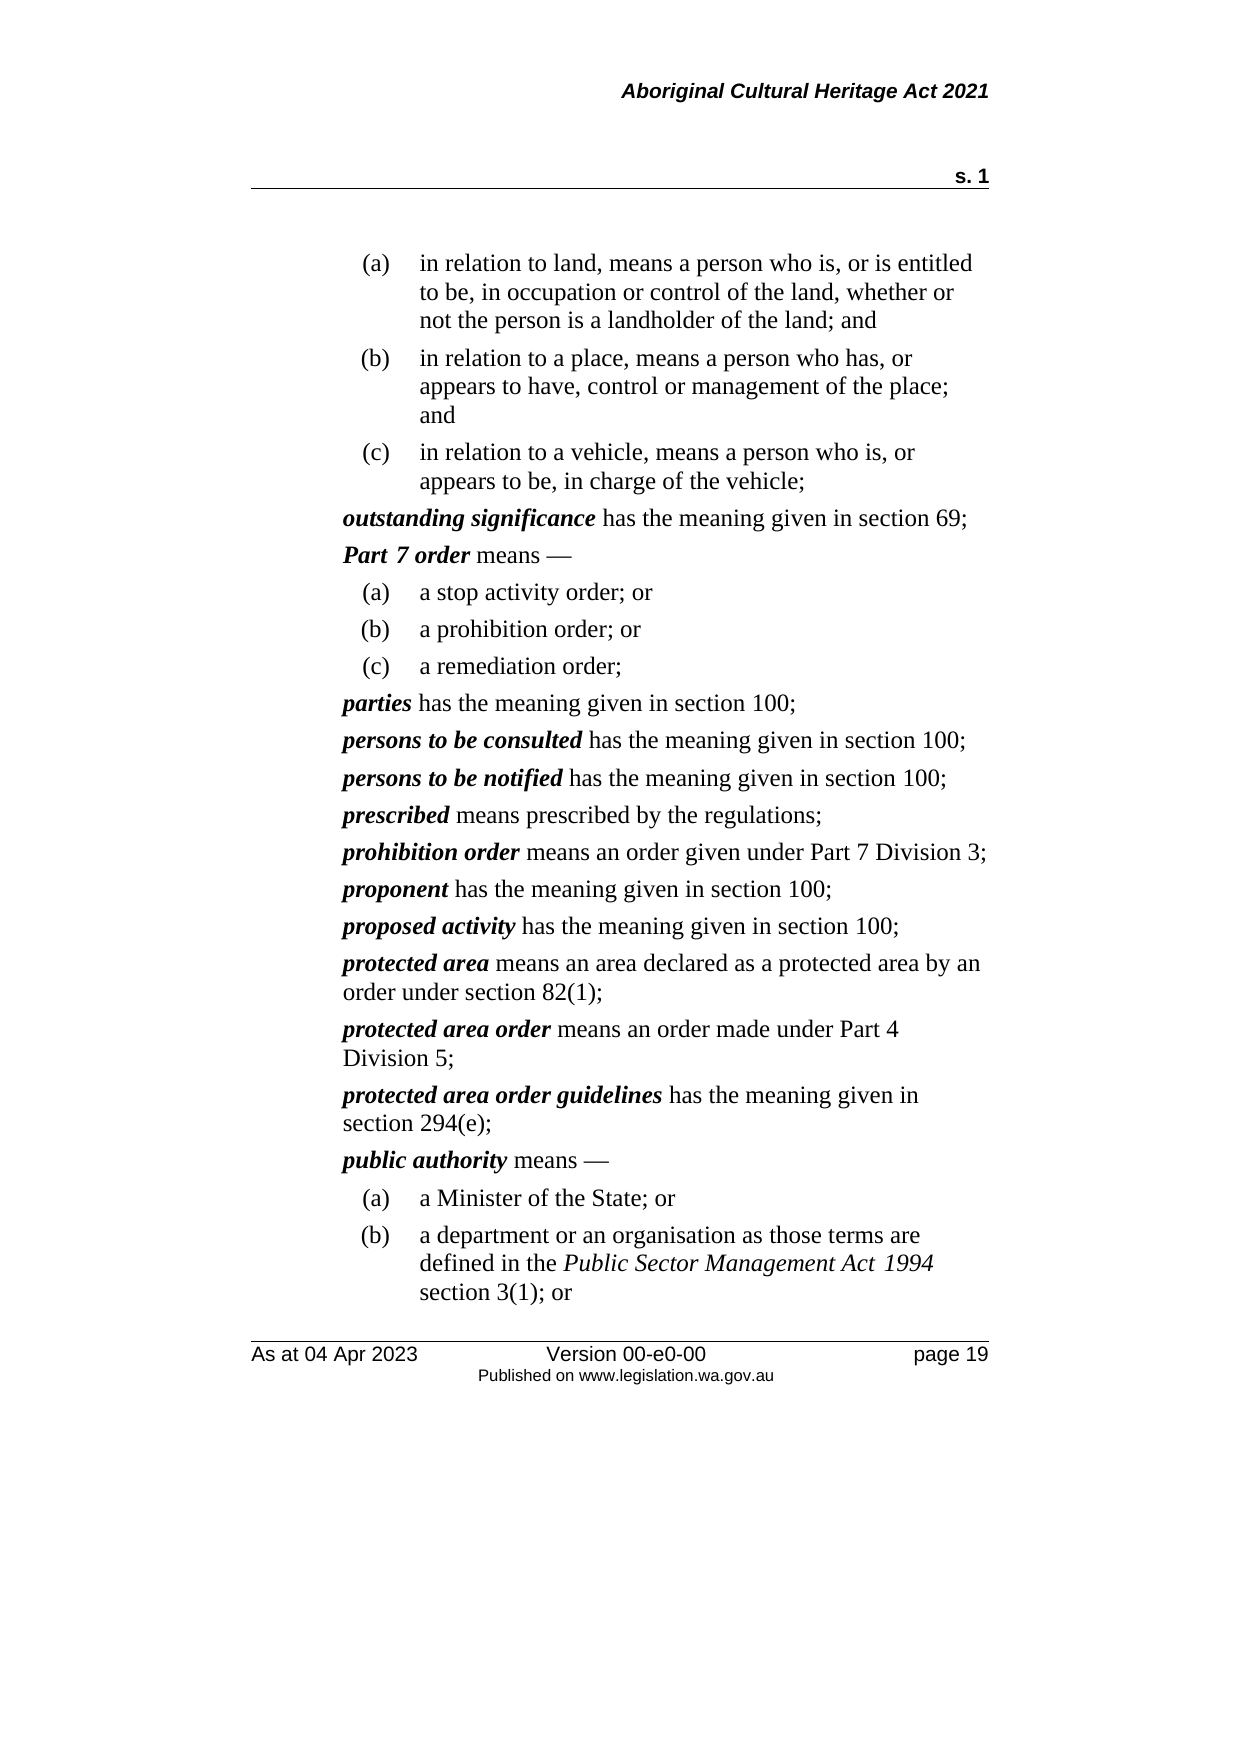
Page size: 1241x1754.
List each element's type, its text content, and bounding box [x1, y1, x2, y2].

text Part 7 order means — [251, 540, 989, 569]
text public authority means — [251, 1146, 989, 1174]
text proposed activity has the meaning given in section 100; [251, 911, 989, 940]
text prescribed means prescribed by the regulations; [251, 800, 989, 828]
text (a) in relation to land, means a person who is, or is entitled to be, in occupation or control of the land, whether or not the person is a landholder of the land; and [251, 248, 989, 334]
text (b) a prohibition order; or [251, 614, 989, 643]
text (b) a department or an organisation as those terms are defined in the Public Sector Management Act 1994 section 3(1); or [251, 1220, 989, 1306]
text protected area order guidelines has the meaning given in section 294(e); [251, 1080, 989, 1137]
text outstanding significance has the meaning given in section 69; [251, 503, 989, 532]
text prohibition order means an order given under Part 7 Division 3; [251, 837, 989, 866]
text parties has the meaning given in section 100; [251, 688, 989, 717]
text (a) a stop activity order; or [251, 577, 989, 606]
text (c) in relation to a vehicle, means a person who is, or appears to be, in charge of the vehicle; [251, 437, 989, 495]
text protected area order means an order made under Part 4 Division 5; [251, 1014, 989, 1071]
text protected area means an area declared as a protected area by an order under section 82(1); [251, 948, 989, 1006]
text proponent has the meaning given in section 100; [251, 874, 989, 903]
text persons to be consulted has the meaning given in section 100; [251, 726, 989, 754]
text persons to be notified has the meaning given in section 100; [251, 763, 989, 791]
text (b) in relation to a place, means a person who has, or appears to have, control or management of the place; and [251, 343, 989, 429]
text (a) a Minister of the State; or [251, 1183, 989, 1211]
text (c) a remediation order; [251, 651, 989, 680]
